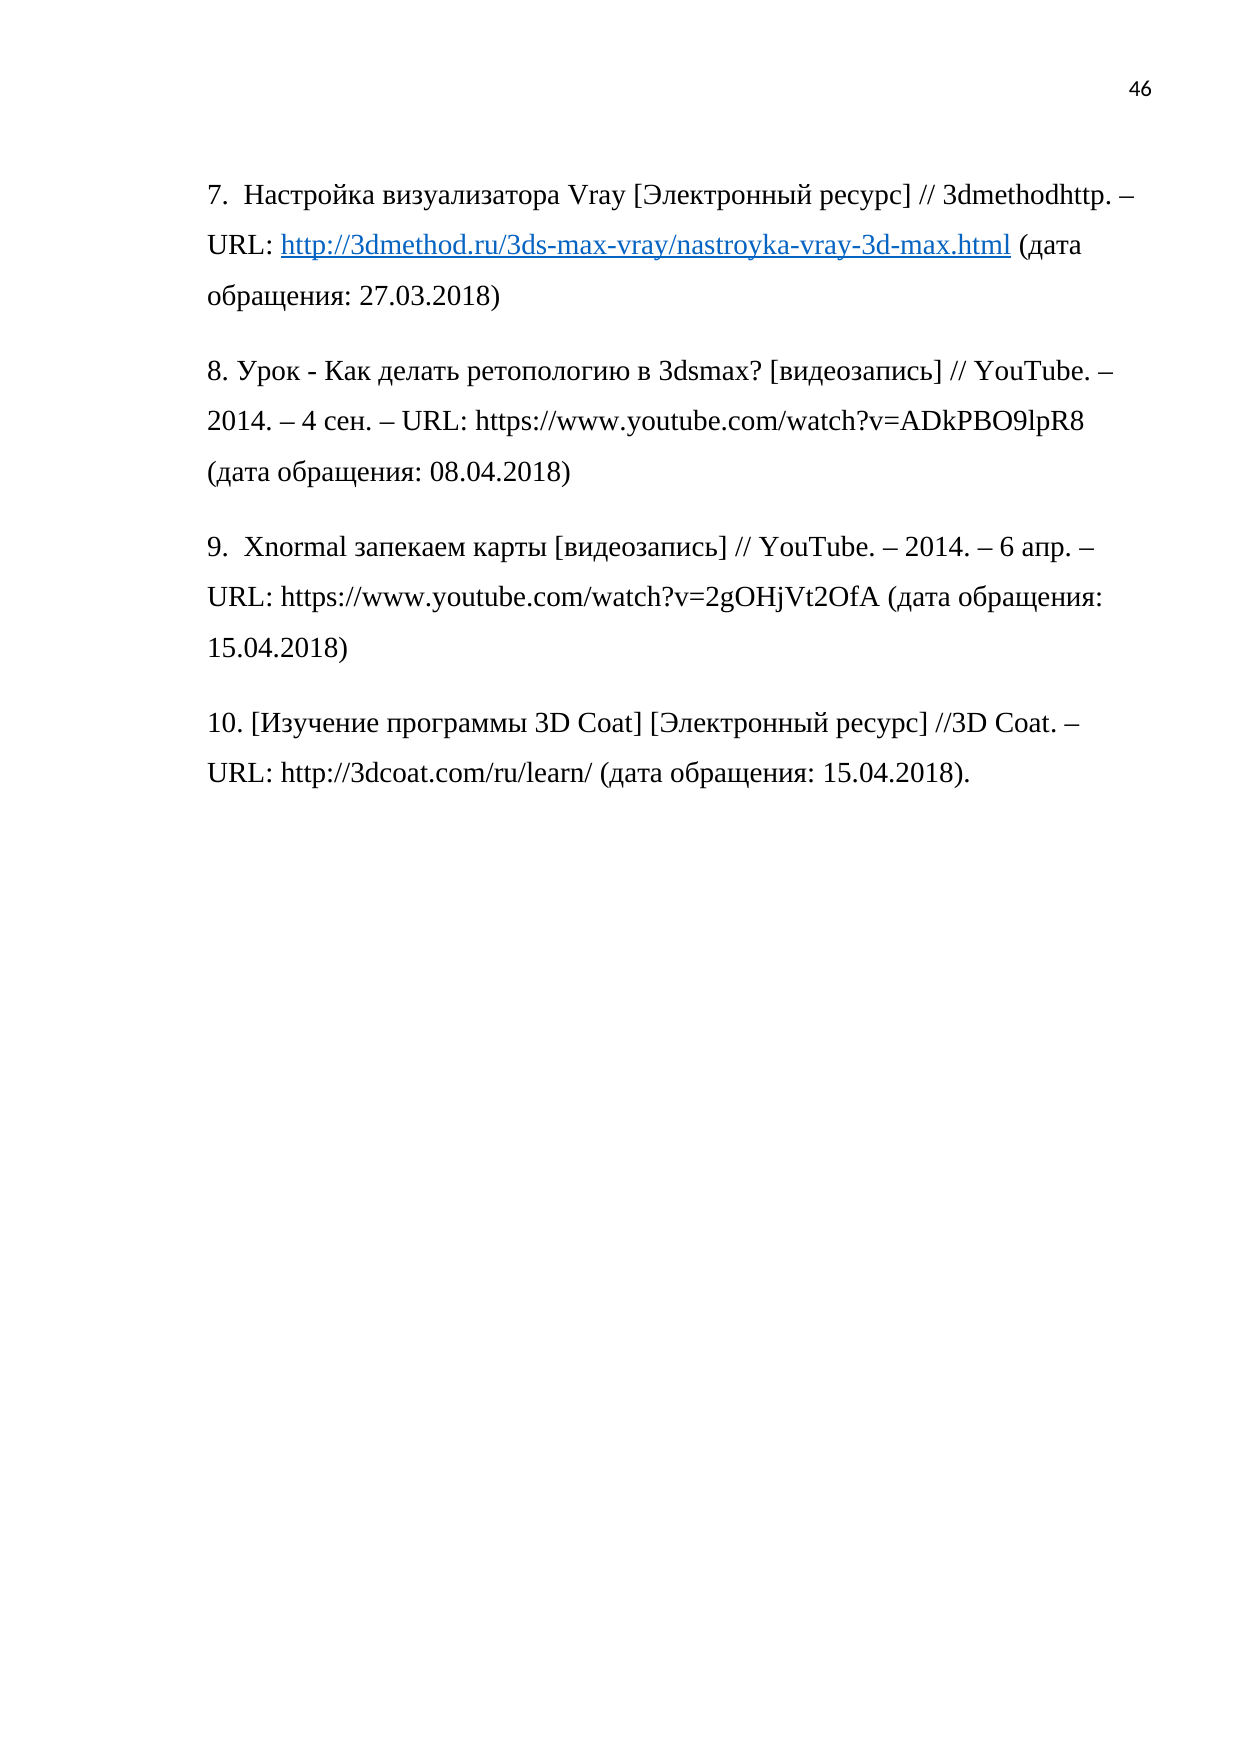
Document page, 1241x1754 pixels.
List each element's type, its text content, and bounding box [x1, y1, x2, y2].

text 9. Xnormal запекаем карты [видеозапись] // YouTube. – 2014. – 6 апр. – URL: https://www.youtube.com/watch?v=2gOHjVt2OfA (дата обращения: 15.04.2018) [207, 529, 1152, 663]
text 10. [Изучение программы 3D Coat] [Электронный ресурс] //3D Coat. – URL: http://3dcoat.com/ru/learn/ (дата обращения: 15.04.2018). [207, 705, 1152, 789]
text 8. Урок - Как делать ретопологию в 3dsmax? [видеозапись] // YouTube. – 2014. – 4 сен. – URL: https://www.youtube.com/watch?v=ADkPBO9lpR8 (дата обращения: 08.04.2018) [207, 353, 1152, 487]
text 7. Настройка визуализатора Vray [Электронный ресурс] // 3dmethodhttp. –URL: http://3dmethod.ru/3ds-max-vray/nastroyka-vray-3d-max.html (дата обращения: 27.03.2018) [207, 177, 1152, 311]
